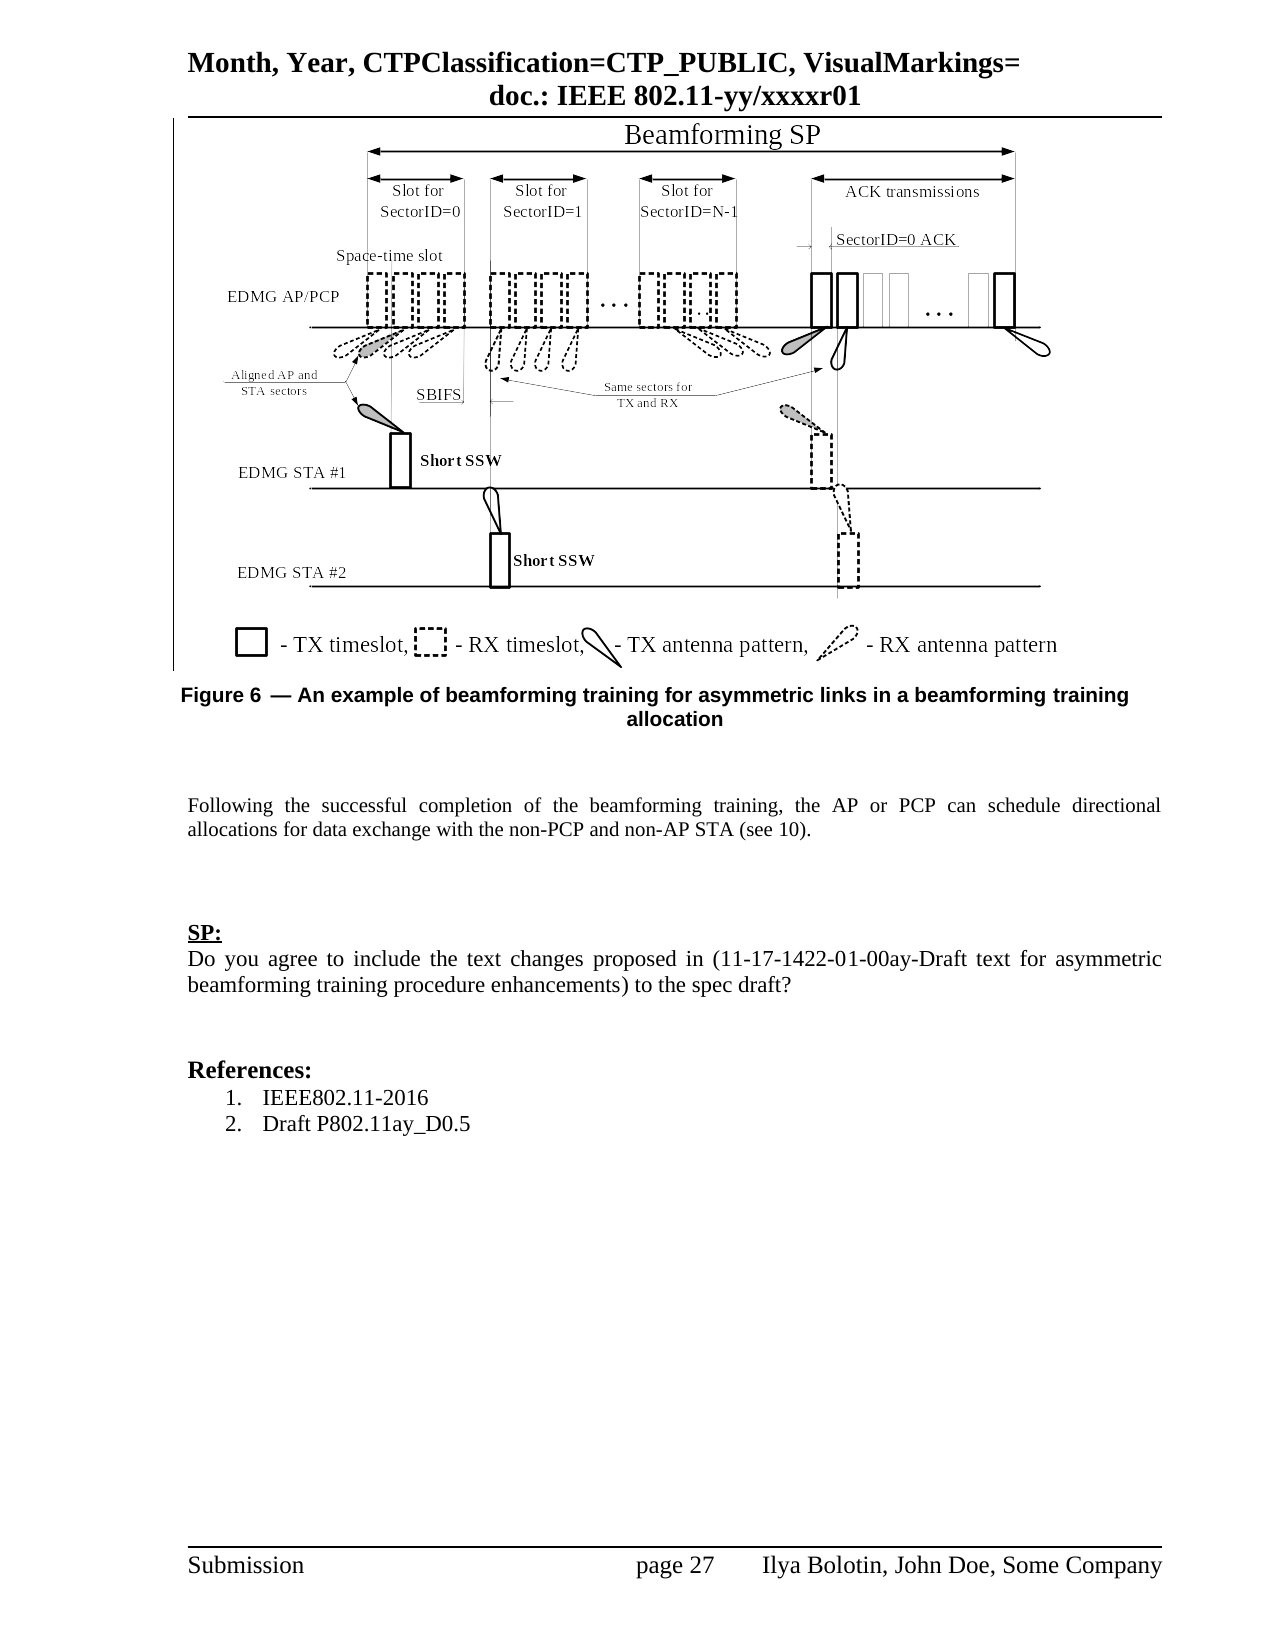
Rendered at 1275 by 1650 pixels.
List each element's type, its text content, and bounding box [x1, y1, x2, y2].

text SP: [187, 919, 1162, 945]
list Draft P802.11ay_D0.5 [225, 1110, 1162, 1137]
text References: [187, 1055, 1162, 1084]
list IEEE802.11-2016 [225, 1084, 1162, 1110]
text — An example of beamforming training for asymmetric links in a beamforming training allocation [187, 683, 1162, 731]
text Do you agree to include the text changes proposed in (11-17-1422-01-00ay-Draft text for asymmetric beamforming training procedure enhancements) to the spec draft? [187, 945, 1162, 998]
text Following the successful completion of the beamforming training, the AP or PCP can schedule directional allocations for data exchange with the non-PCP and non-AP STA (see 10.36.11.3). [187, 793, 1162, 841]
